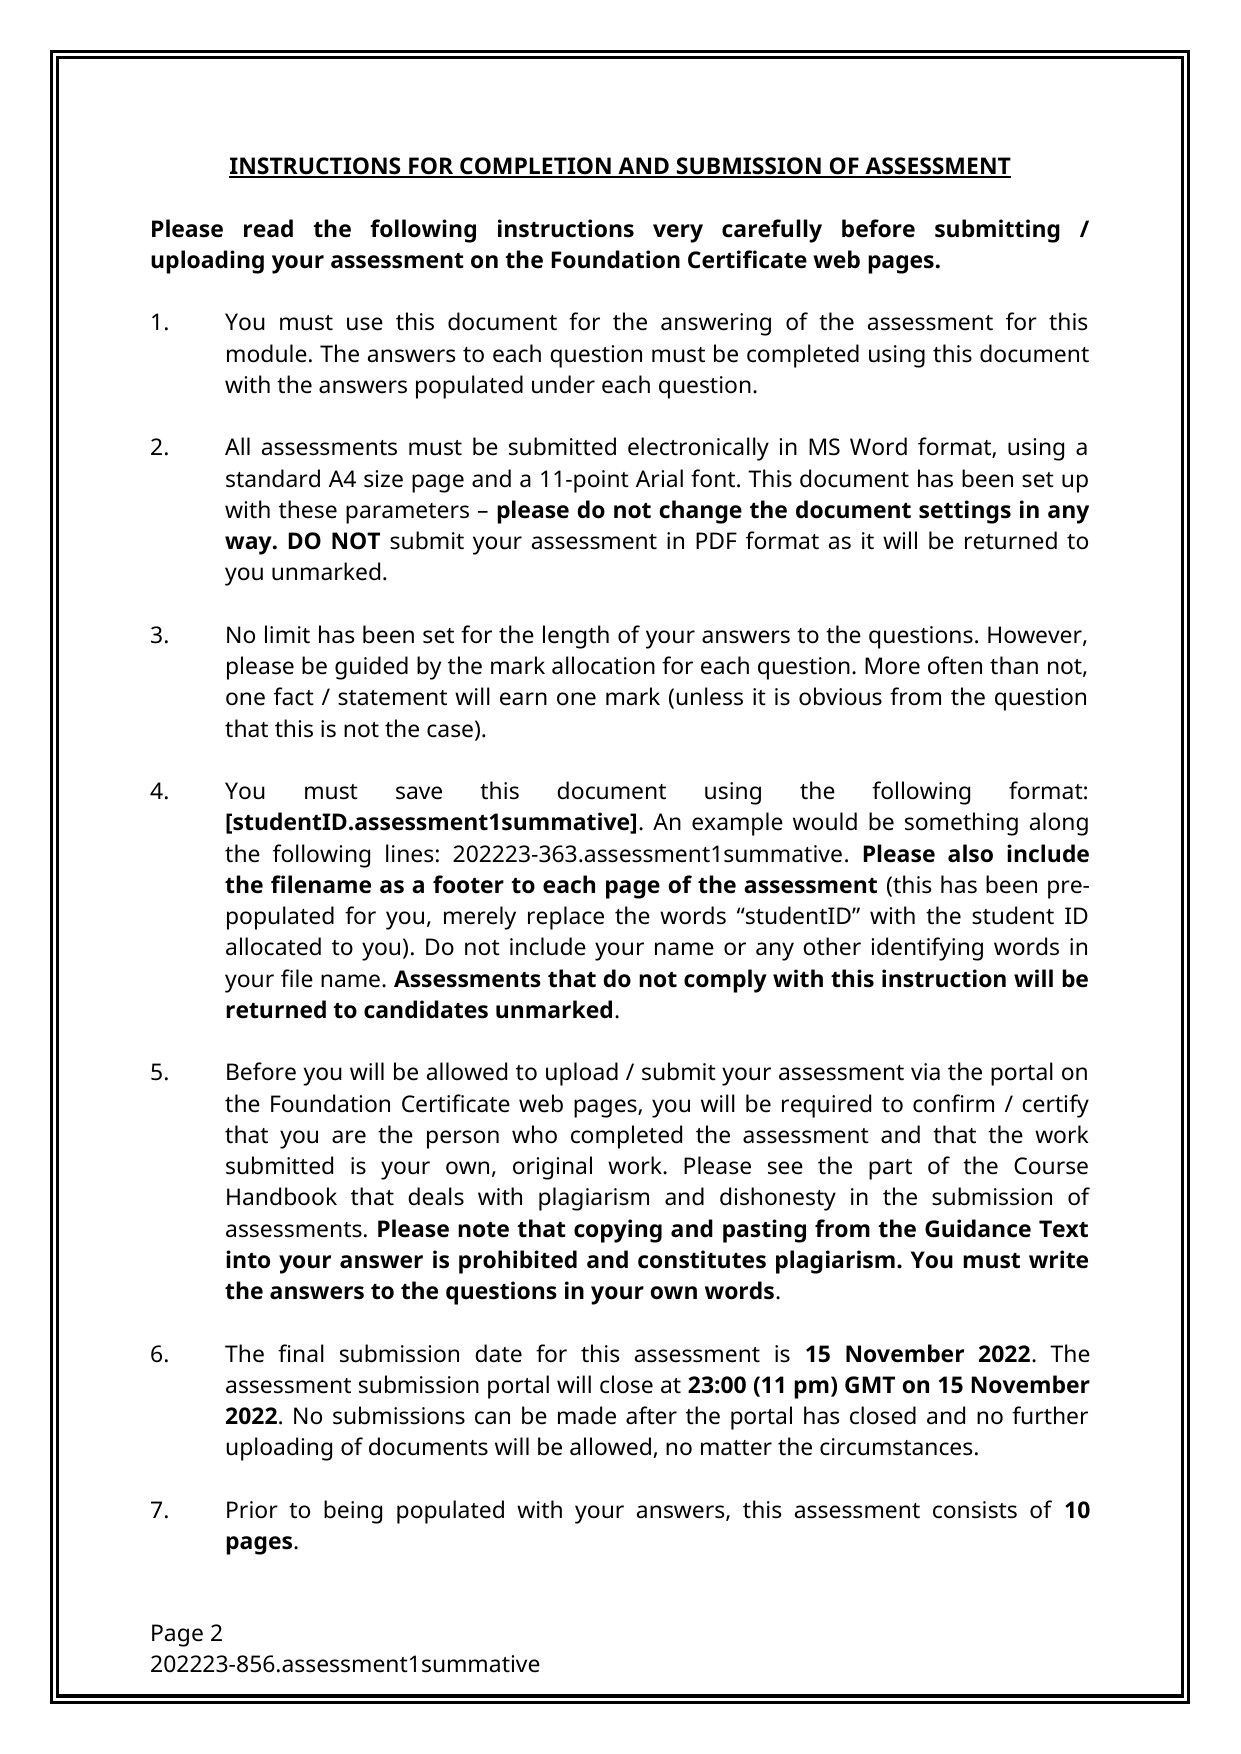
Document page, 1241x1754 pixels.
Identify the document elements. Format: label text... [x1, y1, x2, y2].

text 3. No limit has been set for the length of your answers to the questions. However, please be guided by the mark allocation for each question. More often than not, one fact / statement will earn one mark (unless it is obvious from the question that this is not the case). [150, 619, 1090, 744]
text 5. Before you will be allowed to upload / submit your assessment via the portal on the Foundation Certificate web pages, you will be required to confirm / certify that you are the person who completed the assessment and that the work submitted is your own, original work. Please see the part of the Course Handbook that deals with plagiarism and dishonesty in the submission of assessments. Please note that copying and pasting from the Guidance Text into your answer is prohibited and constitutes plagiarism. You must write the answers to the questions in your own words. [150, 1056, 1090, 1306]
text 1. You must use this document for the answering of the assessment for this module. The answers to each question must be completed using this document with the answers populated under each question. [150, 306, 1090, 400]
text Please read the following instructions very carefully before submitting / uploading your assessment on the Foundation Certificate web pages. [150, 212, 1090, 275]
text 6. The final submission date for this assessment is 15 November 2022. The assessment submission portal will close at 23:00 (11 pm) GMT on 15 November 2022. No submissions can be made after the portal has closed and no further uploading of documents will be allowed, no matter the circumstances. [150, 1337, 1090, 1462]
text INSTRUCTIONS FOR COMPLETION AND SUBMISSION OF ASSESSMENT [150, 150, 1090, 181]
text 2. All assessments must be submitted electronically in MS Word format, using a standard A4 size page and a 11-point Arial font. This document has been set up with these parameters – please do not change the document settings in any way. DO NOT submit your assessment in PDF format as it will be returned to you unmarked. [150, 431, 1090, 587]
text 7. Prior to being populated with your answers, this assessment consists of 10 pages. [150, 1494, 1090, 1556]
text 4. You must save this document using the following format: [studentID.assessment1summative]. An example would be something along the following lines: 202223-363.assessment1summative. Please also include the filename as a footer to each page of the assessment (this has been pre-populated for you, merely replace the words “studentID” with the student ID allocated to you). Do not include your name or any other identifying words in your file name. Assessments that do not comply with this instruction will be returned to candidates unmarked. [150, 775, 1090, 1025]
